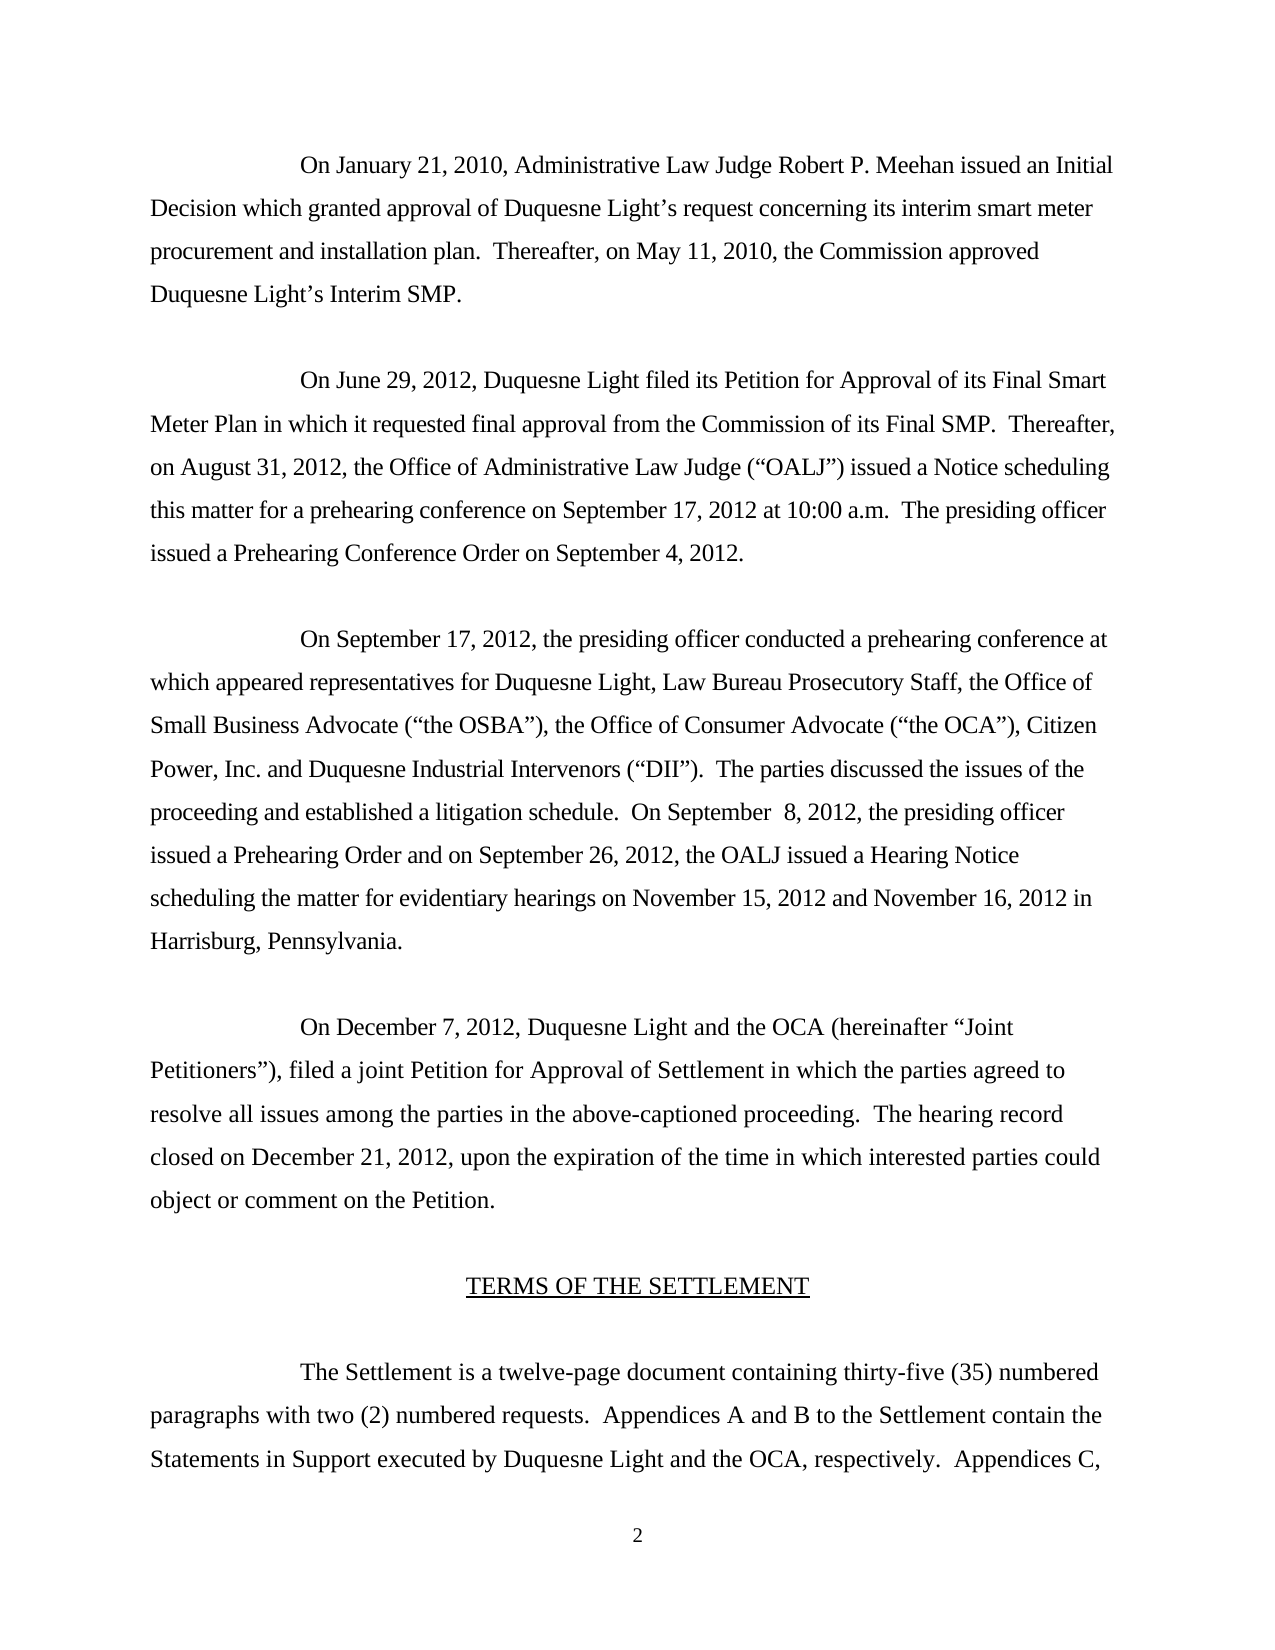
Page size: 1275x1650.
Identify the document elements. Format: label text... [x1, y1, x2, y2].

text On December 7, 2012, Duquesne Light and the OCA (hereinafter “Joint Petitioners”), filed a joint Petition for Approval of Settlement in which the parties agreed to resolve all issues among the parties in the above-captioned proceeding. The hearing record closed on December 21, 2012, upon the expiration of the time in which interested parties could object or comment on the Petition. [150, 1012, 1125, 1214]
text On June 29, 2012, Duquesne Light filed its Petition for Approval of its Final Smart Meter Plan in which it requested final approval from the Commission of its Final SMP. Thereafter, on August 31, 2012, the Office of Administrative Law Judge (“OALJ”) issued a Notice scheduling this matter for a prehearing conference on September 17, 2012 at 10:00 a.m. The presiding officer issued a Prehearing Conference Order on September 4, 2012. [150, 366, 1125, 567]
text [150, 1357, 1125, 1472]
text On January 21, 2010, Administrative Law Judge Robert P. Meehan issued an Initial Decision which granted approval of Duquesne Light’s request concerning its interim smart meter procurement and installation plan. Thereafter, on May 11, 2010, the Commission approved Duquesne Light’s Interim SMP. [150, 150, 1125, 308]
text On September 17, 2012, the presiding officer conducted a prehearing conference at which appeared representatives for Duquesne Light, Law Bureau Prosecutory Staff, the Office of Small Business Advocate (“the OSBA”), the Office of Consumer Advocate (“the OCA”), Citizen Power, Inc. and Duquesne Industrial Intervenors (“DII”). The parties discussed the issues of the proceeding and established a litigation schedule. On September 8, 2012, the presiding officer issued a Prehearing Order and on September 26, 2012, the OALJ issued a Hearing Notice scheduling the matter for evidentiary hearings on November 15, 2012 and November 16, 2012 in Harrisburg, Pennsylvania. [150, 624, 1125, 955]
text TERMS OF THE SETTLEMENT [150, 1271, 1125, 1300]
